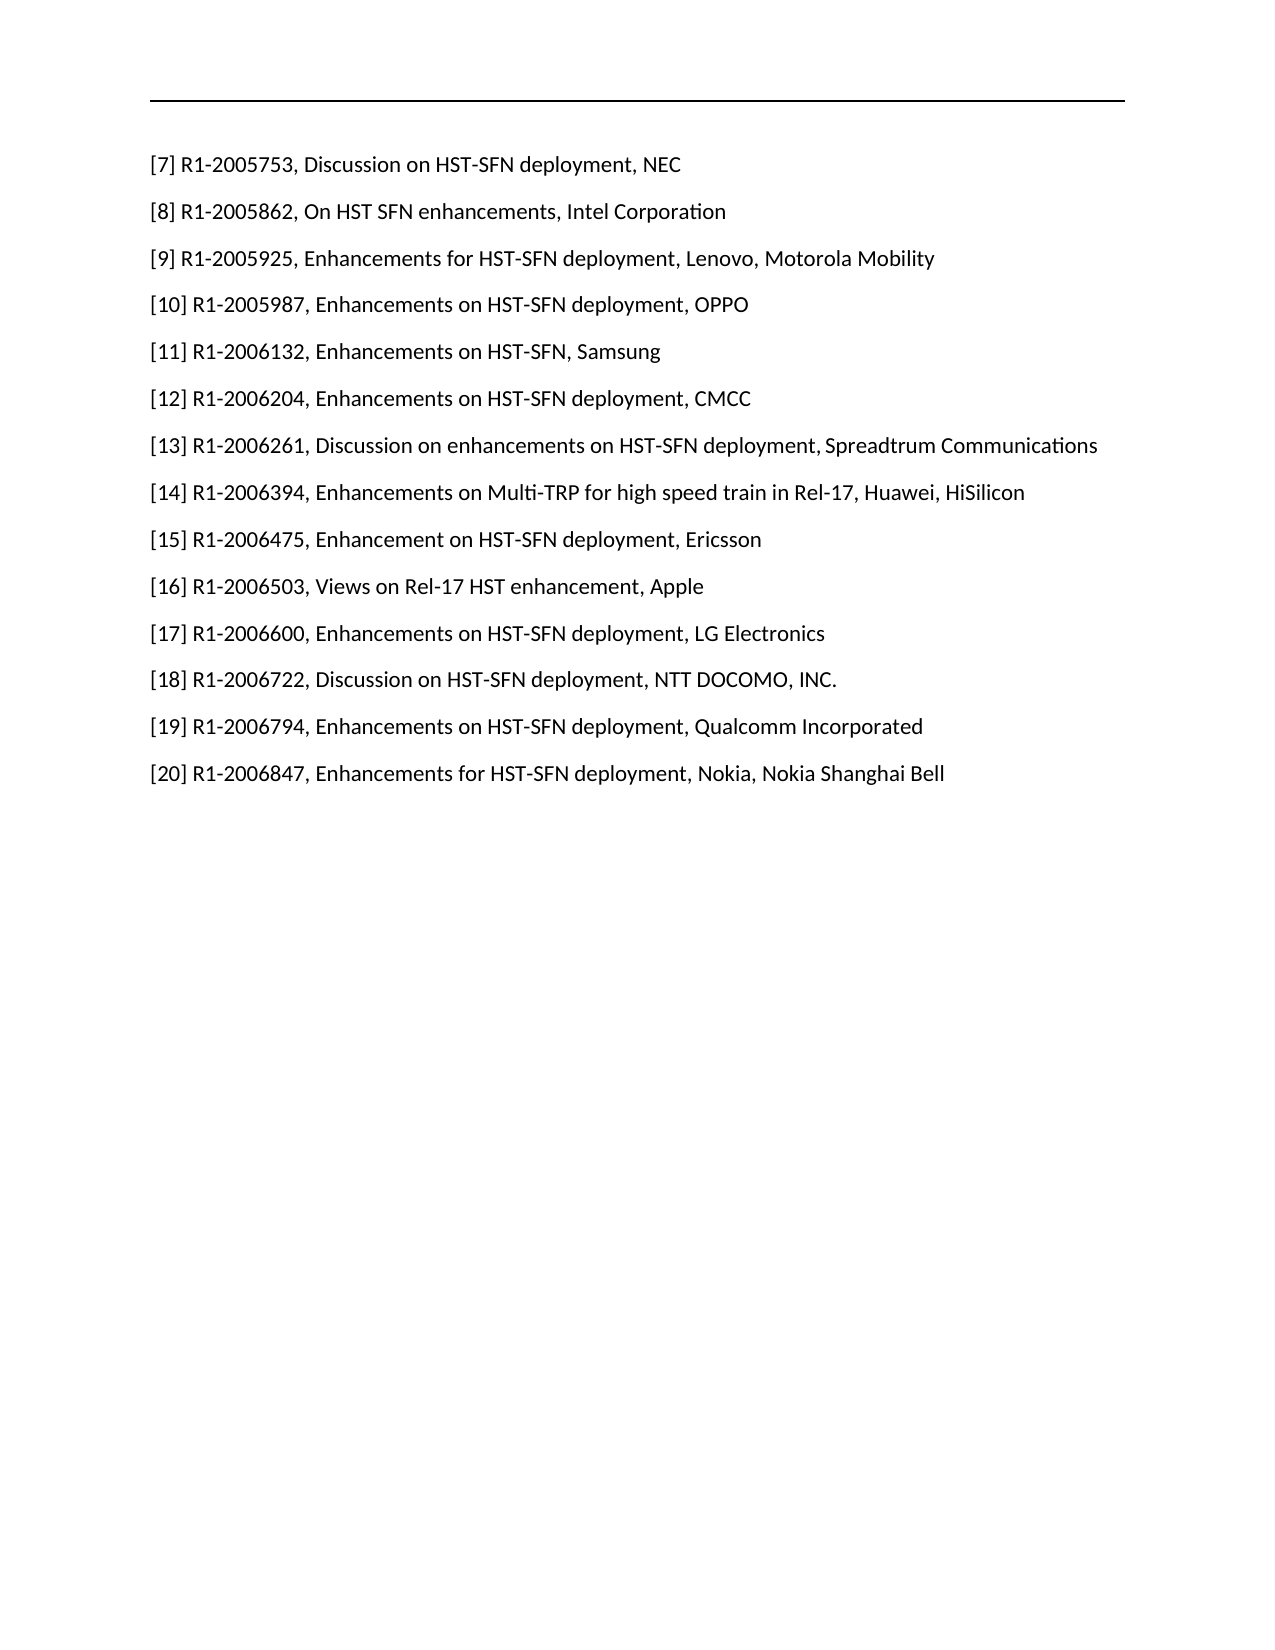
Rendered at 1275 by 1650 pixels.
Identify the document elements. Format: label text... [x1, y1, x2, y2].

text [13] R1-2006261, Discussion on enhancements on HST-SFN deployment, Spreadtrum Communications [150, 431, 1125, 459]
text [19] R1-2006794, Enhancements on HST-SFN deployment, Qualcomm Incorporated [150, 712, 1125, 741]
text [17] R1-2006600, Enhancements on HST-SFN deployment, LG Electronics [150, 619, 1125, 647]
text [11] R1-2006132, Enhancements on HST-SFN, Samsung [150, 337, 1125, 366]
text [20] R1-2006847, Enhancements for HST-SFN deployment, Nokia, Nokia Shanghai Bell [150, 759, 1125, 787]
text [10] R1-2005987, Enhancements on HST-SFN deployment, OPPO [150, 291, 1125, 319]
text [14] R1-2006394, Enhancements on Multi-TRP for high speed train in Rel-17, Huawei, HiSilicon [150, 478, 1125, 506]
text [9] R1-2005925, Enhancements for HST-SFN deployment, Lenovo, Motorola Mobility [150, 244, 1125, 272]
text [8] R1-2005862, On HST SFN enhancements, Intel Corporation [150, 197, 1125, 225]
text [16] R1-2006503, Views on Rel-17 HST enhancement, Apple [150, 572, 1125, 600]
text [18] R1-2006722, Discussion on HST-SFN deployment, NTT DOCOMO, INC. [150, 666, 1125, 694]
text [12] R1-2006204, Enhancements on HST-SFN deployment, CMCC [150, 384, 1125, 412]
text [15] R1-2006475, Enhancement on HST-SFN deployment, Ericsson [150, 525, 1125, 553]
text [7] R1-2005753, Discussion on HST-SFN deployment, NEC [150, 150, 1125, 178]
